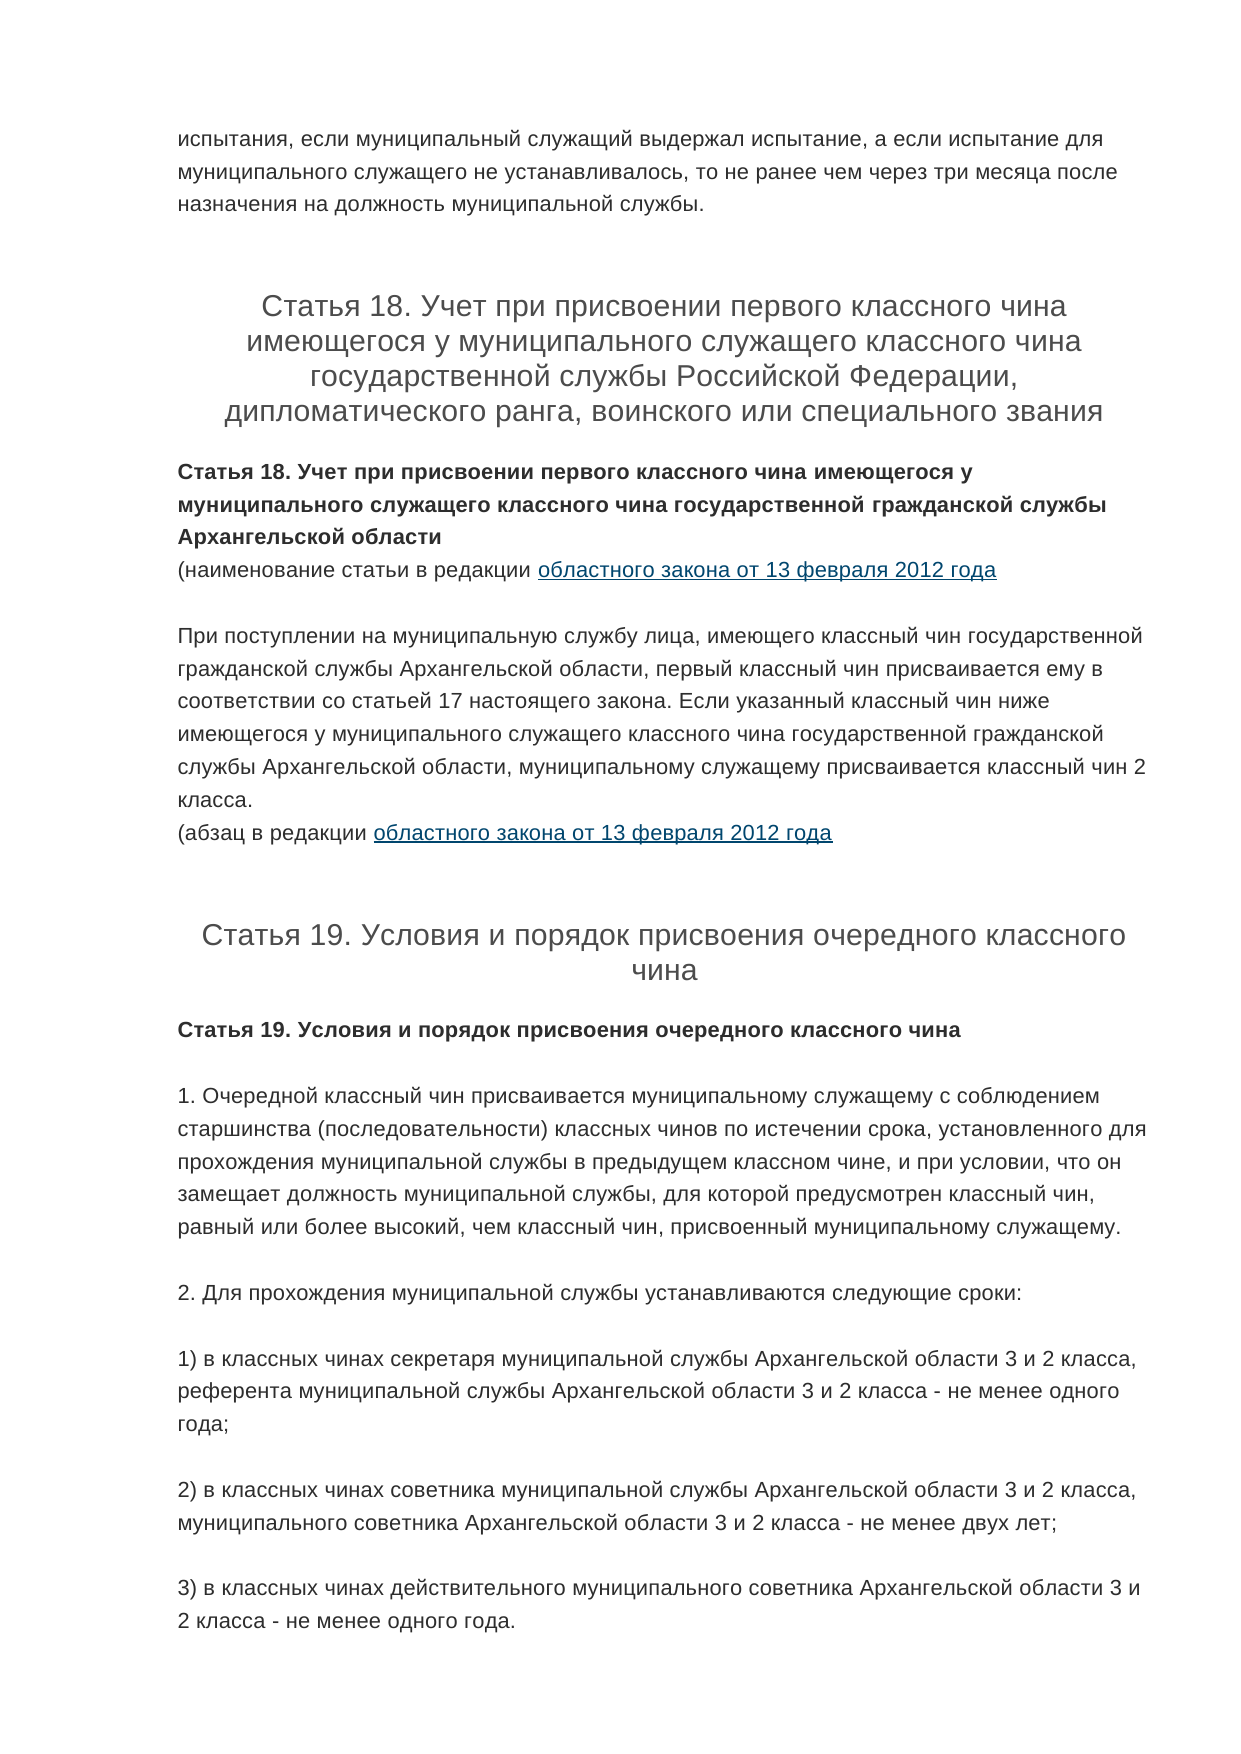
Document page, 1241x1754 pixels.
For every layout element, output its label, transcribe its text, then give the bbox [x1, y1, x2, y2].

text Статья 18. Учет при присвоении первого классного чина имеющегося у муниципального служащего классного чина государственной гражданской службы Архангельской области (наименование статьи в редакции областного закона от 13 февраля 2012 года При поступлении на муниципальную службу лица, имеющего классный чин государственной гражданской службы Архангельской области, первый классный чин присваивается ему в соответствии со статьей 17 настоящего закона. Если указанный классный чин ниже имеющегося у муниципального служащего классного чина государственной гражданской службы Архангельской области, муниципальному служащему присваивается классный чин 2 класса. (абзац в редакции областного закона от 13 февраля 2012 года [177, 451, 1152, 878]
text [177, 118, 1152, 249]
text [177, 1010, 1152, 1633]
text Статья 19. Условия и порядок присвоения очередного классного чина [177, 917, 1152, 986]
text Статья 18. Учет при присвоении первого классного чина имеющегося у муниципального служащего классного чина государственной службы Российской Федерации, дипломатического ранга, воинского или специального звания [177, 288, 1152, 428]
